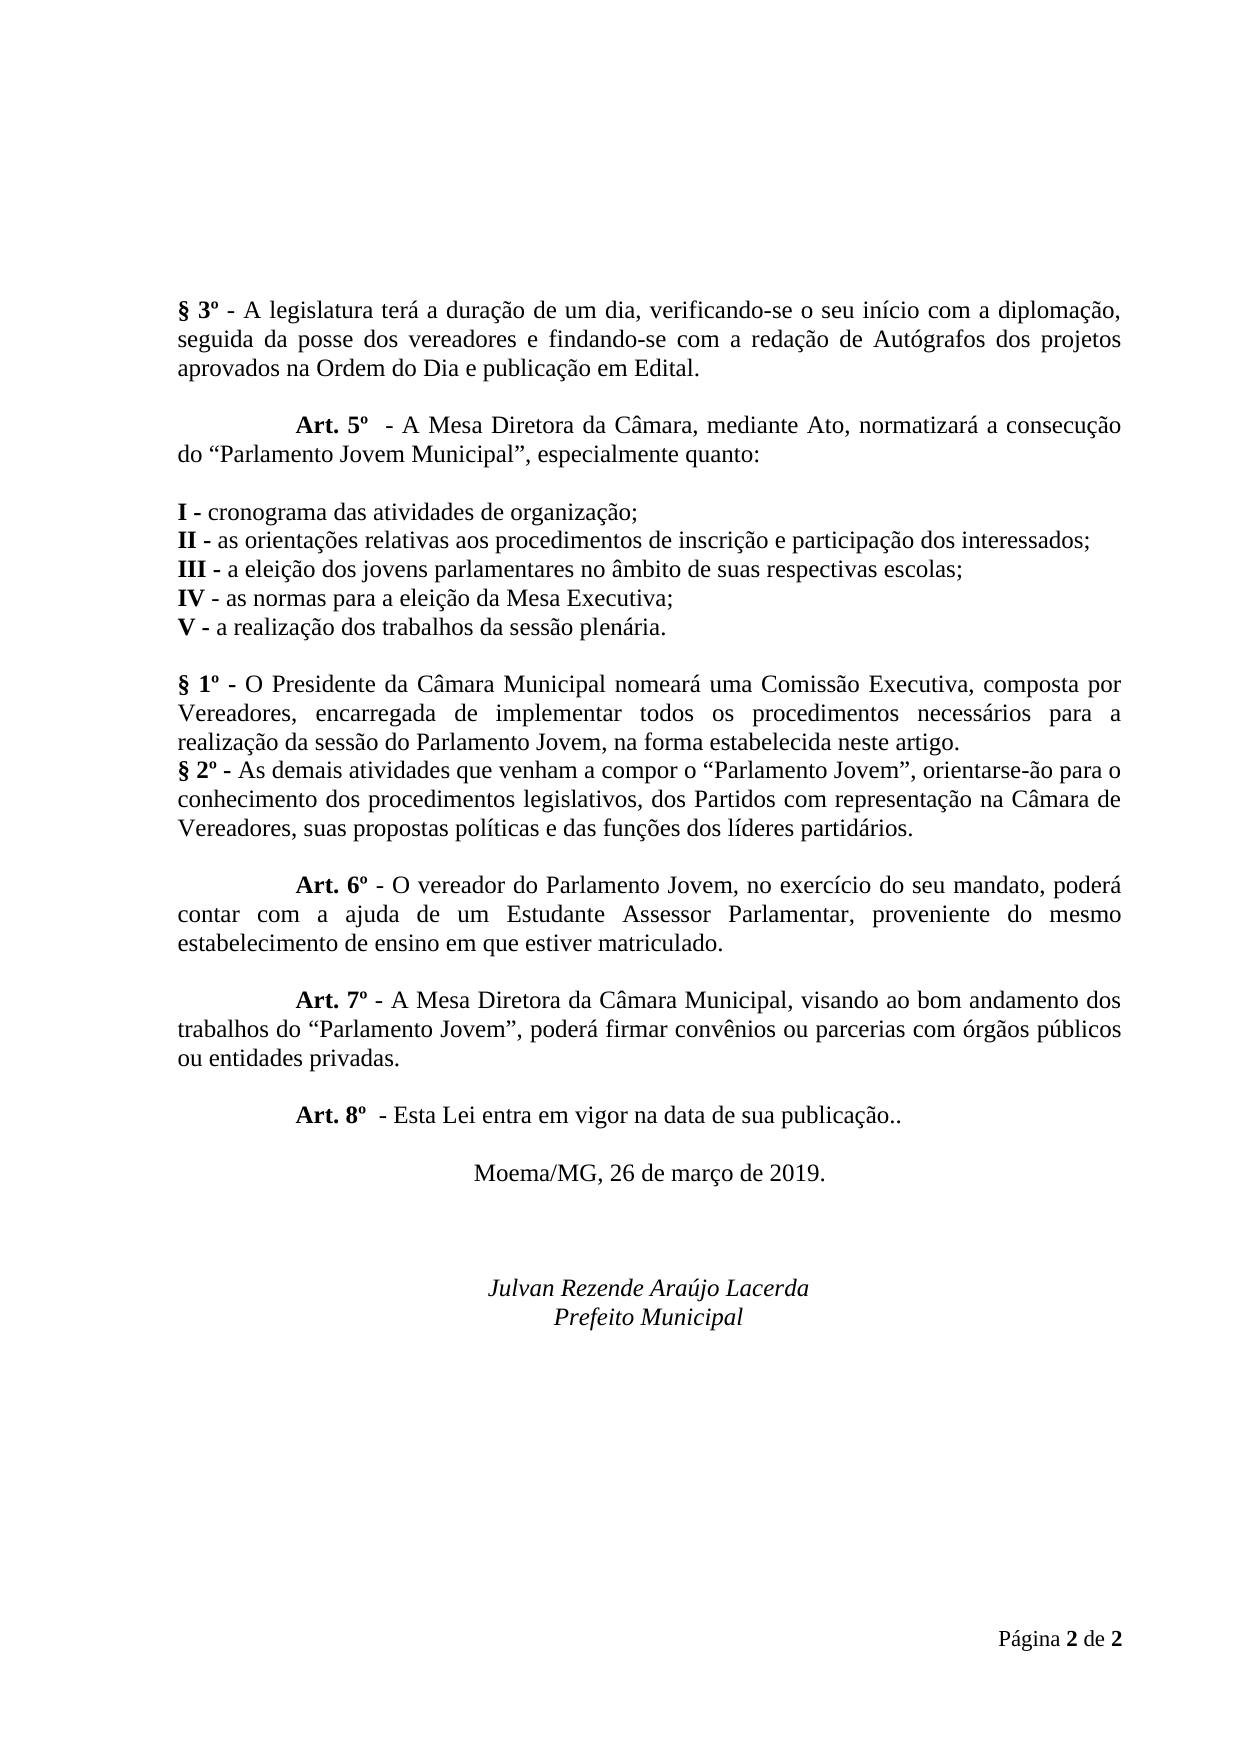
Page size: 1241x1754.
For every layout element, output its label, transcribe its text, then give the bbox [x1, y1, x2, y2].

text Moema/MG, 26 de março de 2019. [177, 1158, 1122, 1187]
text Art. 7º - A Mesa Diretora da Câmara Municipal, visando ao bom andamento dos trabalhos do “Parlamento Jovem”, poderá firmar convênios ou parcerias com órgãos públicos ou entidades privadas. [177, 985, 1122, 1072]
text Art. 5º - A Mesa Diretora da Câmara, mediante Ato, normatizará a consecução do “Parlamento Jovem Municipal”, especialmente quanto: [177, 410, 1122, 468]
text Art. 8º - Esta Lei entra em vigor na data de sua publicação.. [177, 1100, 1122, 1129]
text Prefeito Municipal [177, 1302, 1122, 1330]
text V - a realização dos trabalhos da sessão plenária. [177, 612, 1122, 640]
text I - cronograma das atividades de organização; [177, 497, 1122, 525]
text III - a eleição dos jovens parlamentares no âmbito de suas respectivas escolas; [177, 554, 1122, 583]
text Art. 6º - O vereador do Parlamento Jovem, no exercício do seu mandato, poderá contar com a ajuda de um Estudante Assessor Parlamentar, proveniente do mesmo estabelecimento de ensino em que estiver matriculado. [177, 870, 1122, 957]
text § 1º - O Presidente da Câmara Municipal nomeará uma Comissão Executiva, composta por Vereadores, encarregada de implementar todos os procedimentos necessários para a realização da sessão do Parlamento Jovem, na forma estabelecida neste artigo. [177, 669, 1122, 755]
text § 2º - As demais atividades que venham a compor o “Parlamento Jovem”, orientarse-ão para o conhecimento dos procedimentos legislativos, dos Partidos com representação na Câmara de Vereadores, suas propostas políticas e das funções dos líderes partidários. [177, 755, 1122, 842]
text § 3º - A legislatura terá a duração de um dia, verificando-se o seu início com a diplomação, seguida da posse dos vereadores e findando-se com a redação de Autógrafos dos projetos aprovados na Ordem do Dia e publicação em Edital. [177, 295, 1122, 382]
text Julvan Rezende Araújo Lacerda [177, 1273, 1122, 1302]
text II - as orientações relativas aos procedimentos de inscrição e participação dos interessados; [177, 525, 1122, 554]
text IV - as normas para a eleição da Mesa Executiva; [177, 583, 1122, 612]
